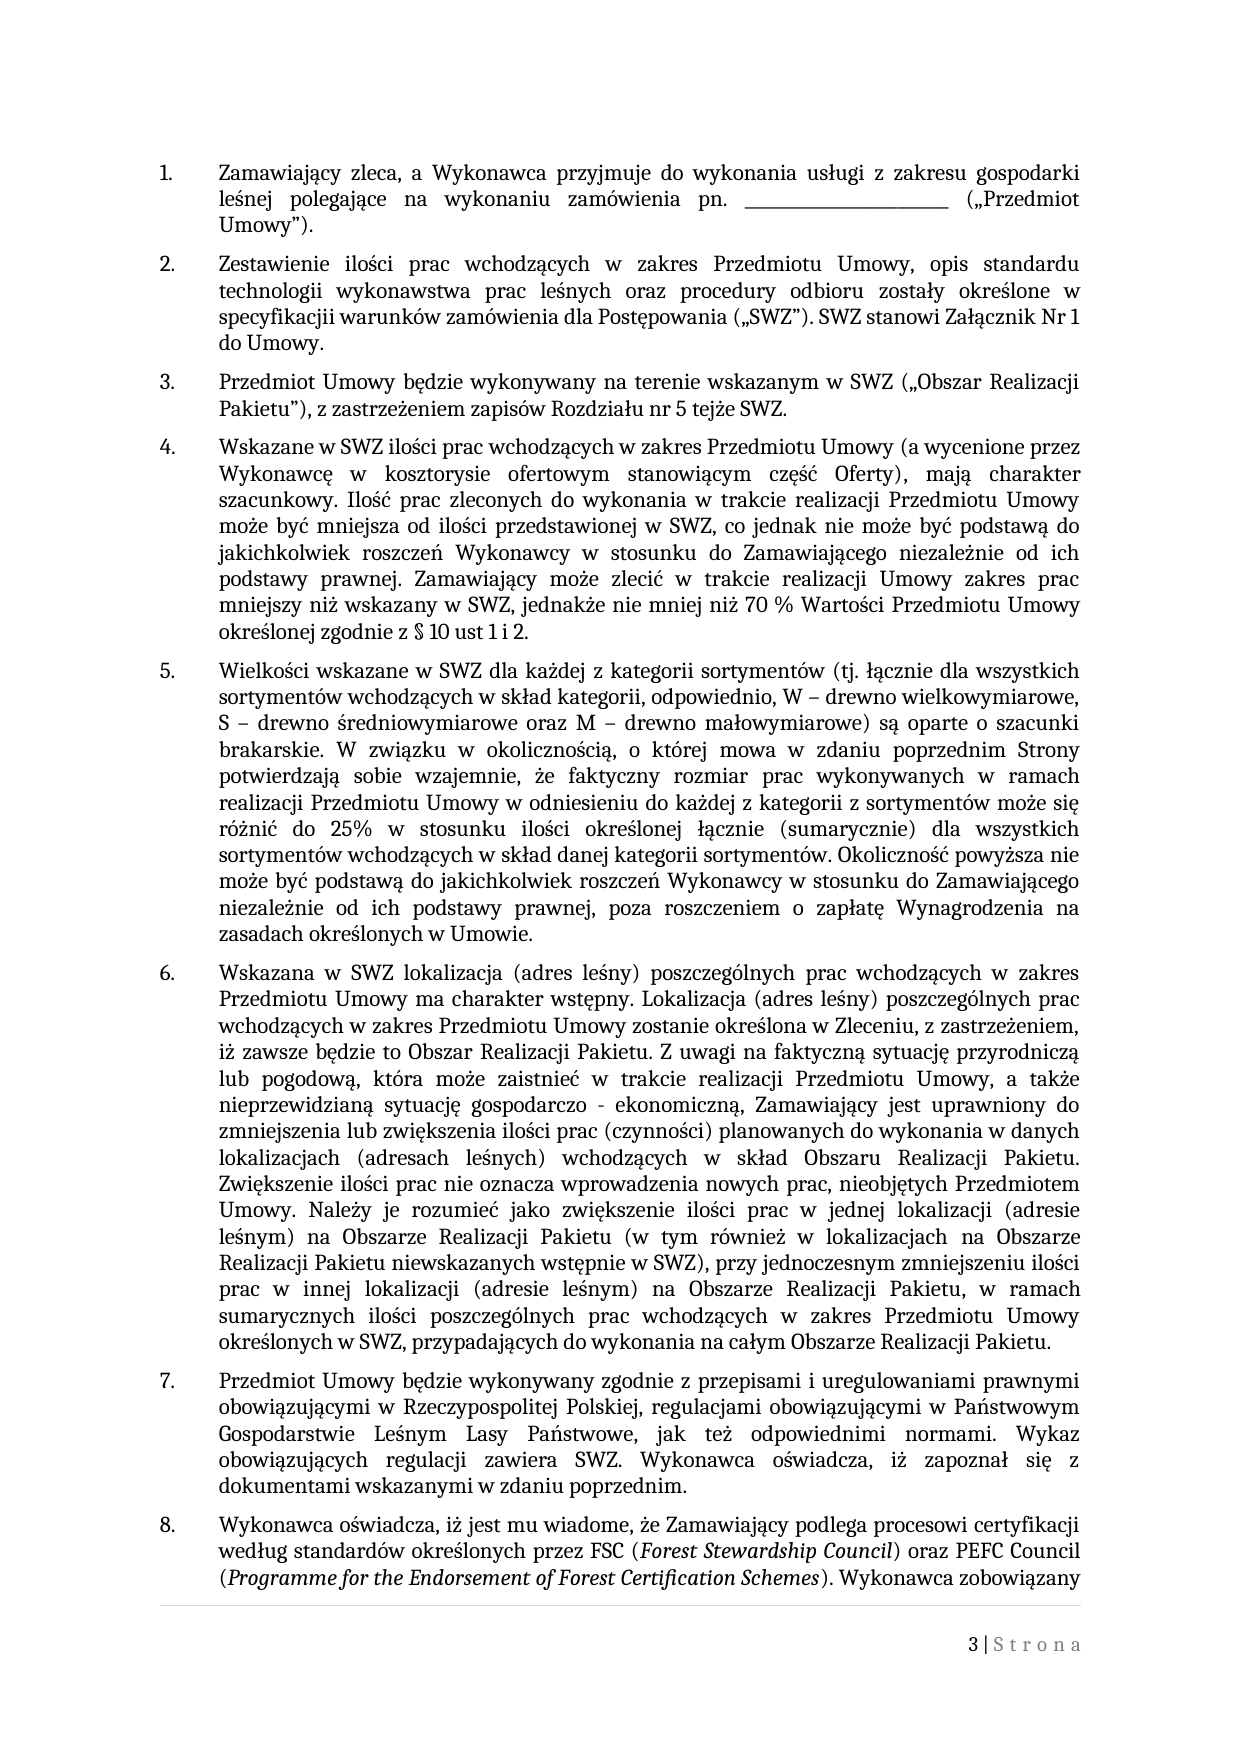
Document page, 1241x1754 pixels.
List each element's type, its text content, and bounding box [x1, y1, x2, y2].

list Zamawiający zleca, a Wykonawca przyjmuje do wykonania usługi z zakresu gospodarki leśnej polegające na wykonaniu zamówienia pn. ________________________ („Przedmiot Umowy”). [159, 159, 1081, 238]
list Przedmiot Umowy będzie wykonywany na terenie wskazanym w SWZ („Obszar Realizacji Pakietu”), z zastrzeżeniem zapisów Rozdziału nr 5 tejże SWZ. [159, 369, 1081, 422]
list Zestawienie ilości prac wchodzących w zakres Przedmiotu Umowy, opis standardu technologii wykonawstwa prac leśnych oraz procedury odbioru zostały określone w specyfikacjii warunków zamówienia dla Postępowania („SWZ”). SWZ stanowi Załącznik Nr 1 do Umowy. [159, 251, 1081, 356]
list Wielkości wskazane w SWZ dla każdej z kategorii sortymentów (tj. łącznie dla wszystkich sortymentów wchodzących w skład kategorii, odpowiednio, W – drewno wielkowymiarowe, S – drewno średniowymiarowe oraz M – drewno małowymiarowe) są oparte o szacunki brakarskie. W związku w okolicznością, o której mowa w zdaniu poprzednim Strony potwierdzają sobie wzajemnie, że faktyczny rozmiar prac wykonywanych w ramach realizacji Przedmiotu Umowy w odniesieniu do każdej z kategorii z sortymentów może się różnić do 25% w stosunku ilości określonej łącznie (sumarycznie) dla wszystkich sortymentów wchodzących w skład danej kategorii sortymentów. Okoliczność powyższa nie może być podstawą do jakichkolwiek roszczeń Wykonawcy w stosunku do Zamawiającego niezależnie od ich podstawy prawnej, poza roszczeniem o zapłatę Wynagrodzenia na zasadach określonych w Umowie. [159, 657, 1081, 947]
list Wskazane w SWZ ilości prac wchodzących w zakres Przedmiotu Umowy (a wycenione przez Wykonawcę w kosztorysie ofertowym stanowiącym część Oferty), mają charakter szacunkowy. Ilość prac zleconych do wykonania w trakcie realizacji Przedmiotu Umowy może być mniejsza od ilości przedstawionej w SWZ, co jednak nie może być podstawą do jakichkolwiek roszczeń Wykonawcy w stosunku do Zamawiającego niezależnie od ich podstawy prawnej. Zamawiający może zlecić w trakcie realizacji Umowy zakres prac mniejszy niż wskazany w SWZ, jednakże nie mniej niż 70 % Wartości Przedmiotu Umowy określonej zgodnie z § 10 ust 1 i 2. [159, 434, 1081, 645]
list Wskazana w SWZ lokalizacja (adres leśny) poszczególnych prac wchodzących w zakres Przedmiotu Umowy ma charakter wstępny. Lokalizacja (adres leśny) poszczególnych prac wchodzących w zakres Przedmiotu Umowy zostanie określona w Zleceniu, z zastrzeżeniem, iż zawsze będzie to Obszar Realizacji Pakietu. Z uwagi na faktyczną sytuację przyrodniczą lub pogodową, która może zaistnieć w trakcie realizacji Przedmiotu Umowy, a także nieprzewidzianą sytuację gospodarczo - ekonomiczną, Zamawiający jest uprawniony do zmniejszenia lub zwiększenia ilości prac (czynności) planowanych do wykonania w danych lokalizacjach (adresach leśnych) wchodzących w skład Obszaru Realizacji Pakietu. Zwiększenie ilości prac nie oznacza wprowadzenia nowych prac, nieobjętych Przedmiotem Umowy. Należy je rozumieć jako zwiększenie ilości prac w jednej lokalizacji (adresie leśnym) na Obszarze Realizacji Pakietu (w tym również w lokalizacjach na Obszarze Realizacji Pakietu niewskazanych wstępnie w SWZ), przy jednoczesnym zmniejszeniu ilości prac w innej lokalizacji (adresie leśnym) na Obszarze Realizacji Pakietu, w ramach sumarycznych ilości poszczególnych prac wchodzących w zakres Przedmiotu Umowy określonych w SWZ, przypadających do wykonania na całym Obszarze Realizacji Pakietu. [159, 960, 1081, 1355]
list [159, 1512, 1081, 1591]
list Przedmiot Umowy będzie wykonywany zgodnie z przepisami i uregulowaniami prawnymi obowiązującymi w Rzeczypospolitej Polskiej, regulacjami obowiązującymi w Państwowym Gospodarstwie Leśnym Lasy Państwowe, jak też odpowiednimi normami. Wykaz obowiązujących regulacji zawiera SWZ. Wykonawca oświadcza, iż zapoznał się z dokumentami wskazanymi w zdaniu poprzednim. [159, 1368, 1081, 1499]
